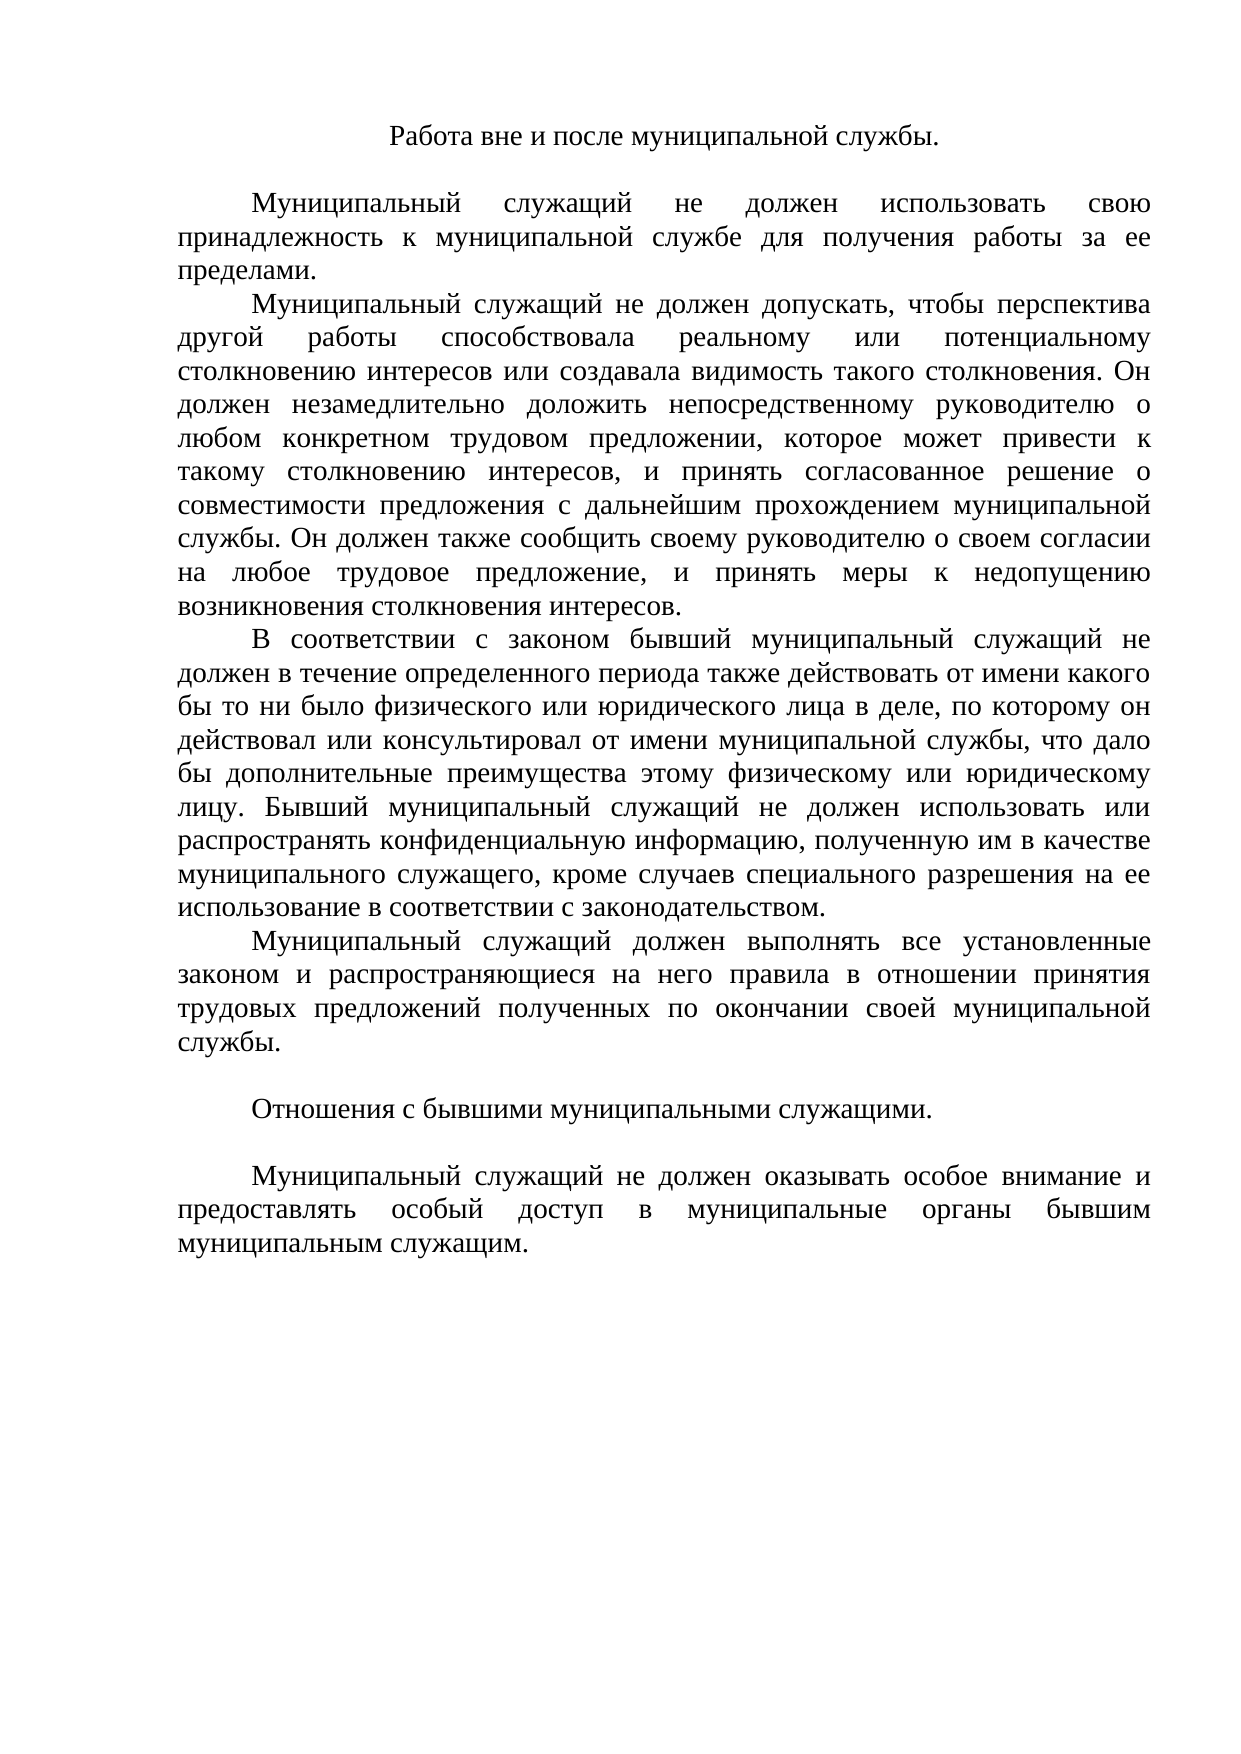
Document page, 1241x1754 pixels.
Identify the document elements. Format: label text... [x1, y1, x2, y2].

text Муниципальный служащий не должен использовать свою принадлежность к муниципальной службе для получения работы за ее пределами. [177, 185, 1152, 286]
text Муниципальный служащий не должен оказывать особое внимание и предоставлять особый доступ в муниципальные органы бывшим муниципальным служащим. [177, 1158, 1152, 1258]
text Муниципальный служащий не должен допускать, чтобы перспектива другой работы способствовала реальному или потенциальному столкновению интересов или создавала видимость такого столкновения. Он должен незамедлительно доложить непосредственному руководителю о любом конкретном трудовом предложении, которое может привести к такому столкновению интересов, и принять согласованное решение о совместимости предложения с дальнейшим прохождением муниципальной службы. Он должен также сообщить своему руководителю о своем согласии на любое трудовое предложение, и принять меры к недопущению возникновения столкновения интересов. [177, 286, 1152, 621]
text Работа вне и после муниципальной службы. [177, 118, 1152, 152]
text Муниципальный служащий должен выполнять все установленные законом и распространяющиеся на него правила в отношении принятия трудовых предложений полученных по окончании своей муниципальной службы. [177, 923, 1152, 1057]
text Отношения с бывшими муниципальными служащими. [177, 1091, 1152, 1124]
text В соответствии с законом бывший муниципальный служащий не должен в течение определенного периода также действовать от имени какого бы то ни было физического или юридического лица в деле, по которому он действовал или консультировал от имени муниципальной службы, что дало бы дополнительные преимущества этому физическому или юридическому лицу. Бывший муниципальный служащий не должен использовать или распространять конфиденциальную информацию, полученную им в качестве муниципального служащего, кроме случаев специального разрешения на ее использование в соответствии с законодательством. [177, 621, 1152, 923]
